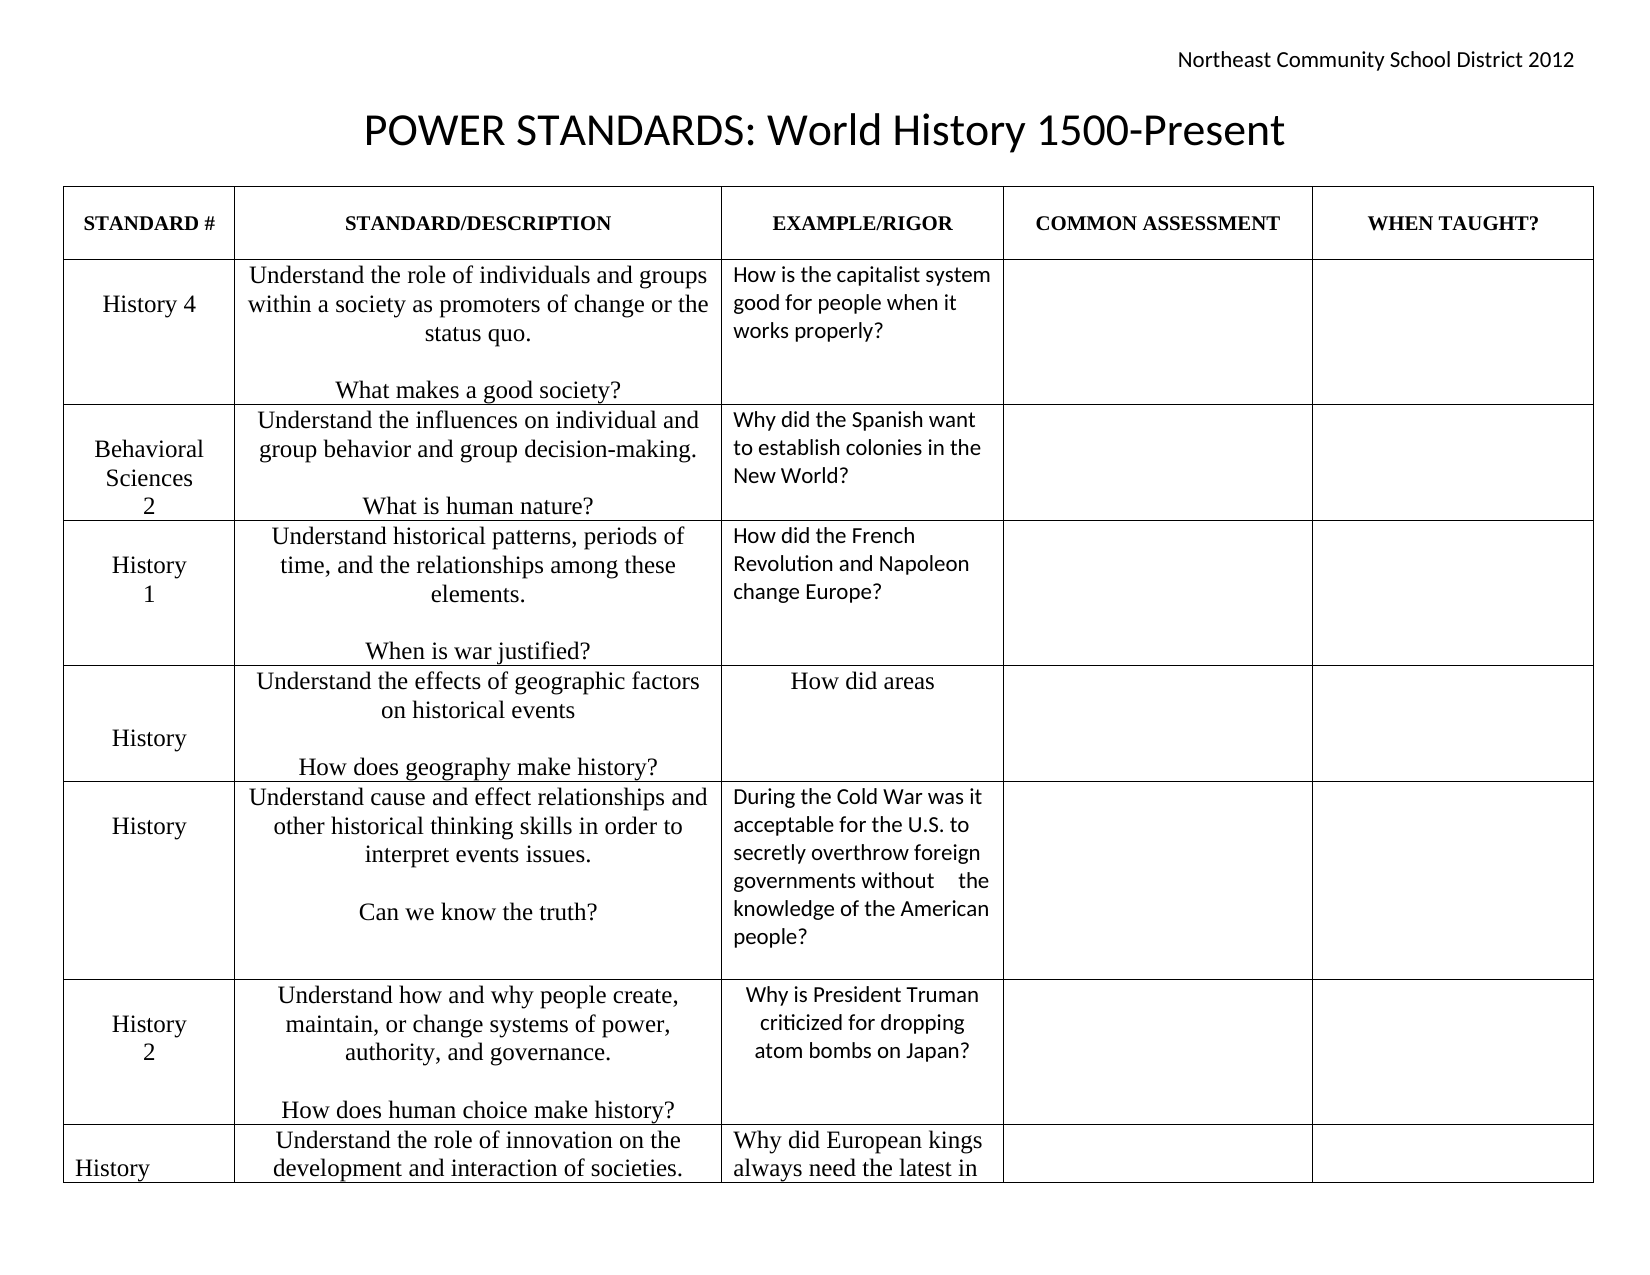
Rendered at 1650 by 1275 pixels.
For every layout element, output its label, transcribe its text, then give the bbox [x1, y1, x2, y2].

table_cell [1004, 1125, 1312, 1182]
table_cell Understand historical patterns, periods of time, and the relationships among these elements. When is war justified? [235, 521, 721, 665]
table_cell [1004, 521, 1312, 665]
text POWER STANDARDS: World History 1500-Present [75, 101, 1575, 157]
table_cell History 1 [64, 521, 234, 665]
table_cell [1004, 405, 1312, 520]
table_cell Why did the Spanish want to establish colonies in the New World? [722, 405, 1003, 520]
table_cell Understand cause and effect relationships and other historical thinking skills in order to interpret events issues. Can we know the truth? [235, 782, 721, 979]
table_cell [1313, 782, 1593, 979]
table_cell During the Cold War was it acceptable for the U.S. to secretly overthrow foreign governments without the knowledge of the American people? [722, 782, 1003, 979]
table_cell History [64, 1125, 234, 1182]
table_cell [1004, 782, 1312, 979]
table_cell [1313, 521, 1593, 665]
table_cell Understand the effects of geographic factors on historical events How does geography make history? [235, 666, 721, 781]
table_cell Why is President Truman criticized for dropping atom bombs on Japan? [722, 980, 1003, 1124]
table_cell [722, 1125, 1003, 1182]
table_cell [1004, 260, 1312, 404]
table_header EXAMPLE/RIGOR [722, 187, 1003, 259]
table_cell [1313, 666, 1593, 781]
table_cell Understand the influences on individual and group behavior and group decision-making. What is human nature? [235, 405, 721, 520]
table_cell History [64, 782, 234, 979]
table_cell How is the capitalist system good for people when it works properly? [722, 260, 1003, 404]
table_header STANDARD # [64, 187, 234, 259]
table_cell [1313, 980, 1593, 1124]
table_cell [1004, 980, 1312, 1124]
table_cell [1313, 405, 1593, 520]
table_cell [1313, 260, 1593, 404]
table_cell Understand the role of individuals and groups within a society as promoters of change or the status quo. What makes a good society? [235, 260, 721, 404]
table_cell How did areas [722, 666, 1003, 781]
table_cell [1313, 1125, 1593, 1182]
table_cell Behavioral Sciences 2 [64, 405, 234, 520]
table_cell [235, 1125, 721, 1182]
table_cell [1004, 666, 1312, 781]
table_cell Understand how and why people create, maintain, or change systems of power, authority, and governance. How does human choice make history? [235, 980, 721, 1124]
table_header WHEN TAUGHT? [1313, 187, 1593, 259]
table_cell History [64, 666, 234, 781]
table_header STANDARD/DESCRIPTION [235, 187, 721, 259]
table_cell How did the French Revolution and Napoleon change Europe? [722, 521, 1003, 665]
table_cell History 4 [64, 260, 234, 404]
table_cell History 2 [64, 980, 234, 1124]
table_header COMMON ASSESSMENT [1004, 187, 1312, 259]
